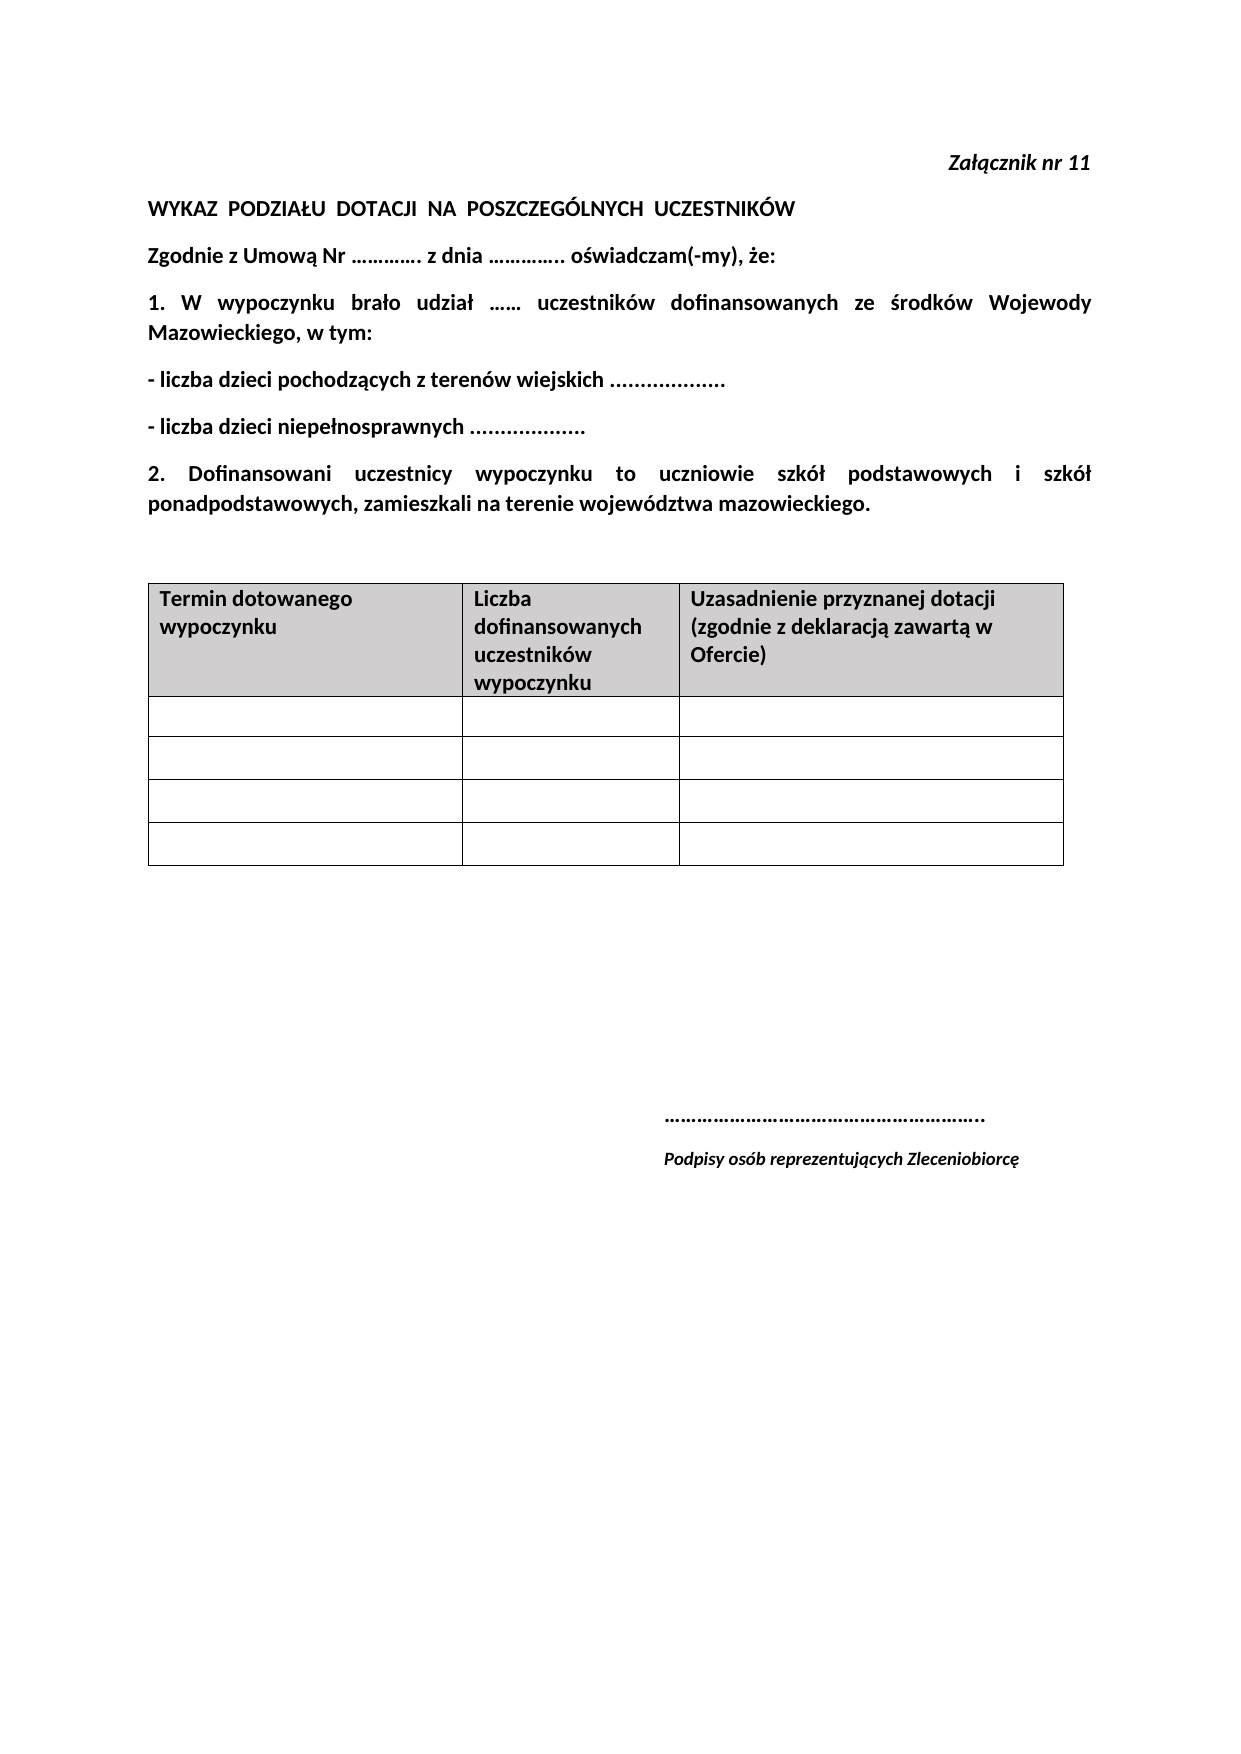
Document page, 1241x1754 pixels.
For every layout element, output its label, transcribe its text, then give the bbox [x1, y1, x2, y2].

text - liczba dzieci niepełnosprawnych ................... [148, 412, 1093, 440]
table_cell [463, 737, 679, 778]
table_cell [149, 780, 462, 822]
table_cell [463, 697, 679, 736]
text ………………………………………………….. [590, 1100, 1093, 1128]
table_header Uzasadnienie przyznanej dotacji (zgodnie z deklaracją zawartą w Ofercie) [680, 584, 1063, 696]
table_cell [680, 697, 1063, 736]
table_cell [463, 823, 679, 864]
text 2. Dofinansowani uczestnicy wypoczynku to uczniowie szkół podstawowych i szkół ponadpodstawowych, zamieszkali na terenie województwa mazowieckiego. [148, 459, 1093, 517]
text Zgodnie z Umową Nr …………. z dnia ………….. oświadczam(-my), że: [148, 241, 1093, 269]
table_cell [463, 780, 679, 822]
table_header Liczba dofinansowanych uczestników wypoczynku [463, 584, 679, 696]
text Załącznik nr 11 [148, 148, 1093, 176]
text WYKAZ PODZIAŁU DOTACJI NA POSZCZEGÓLNYCH UCZESTNIKÓW [148, 194, 1093, 222]
table_cell [680, 823, 1063, 864]
table_cell [680, 780, 1063, 822]
text 1. W wypoczynku brało udział …… uczestników dofinansowanych ze środków Wojewody Mazowieckiego, w tym: [148, 288, 1093, 346]
table_cell [680, 737, 1063, 778]
table_header Termin dotowanego wypoczynku [149, 584, 462, 696]
table_cell [149, 737, 462, 778]
table_cell [149, 823, 462, 864]
text Podpisy osób reprezentujących Zleceniobiorcę [664, 1147, 1093, 1170]
text - liczba dzieci pochodzących z terenów wiejskich ................... [148, 365, 1093, 393]
table_cell [149, 697, 462, 736]
